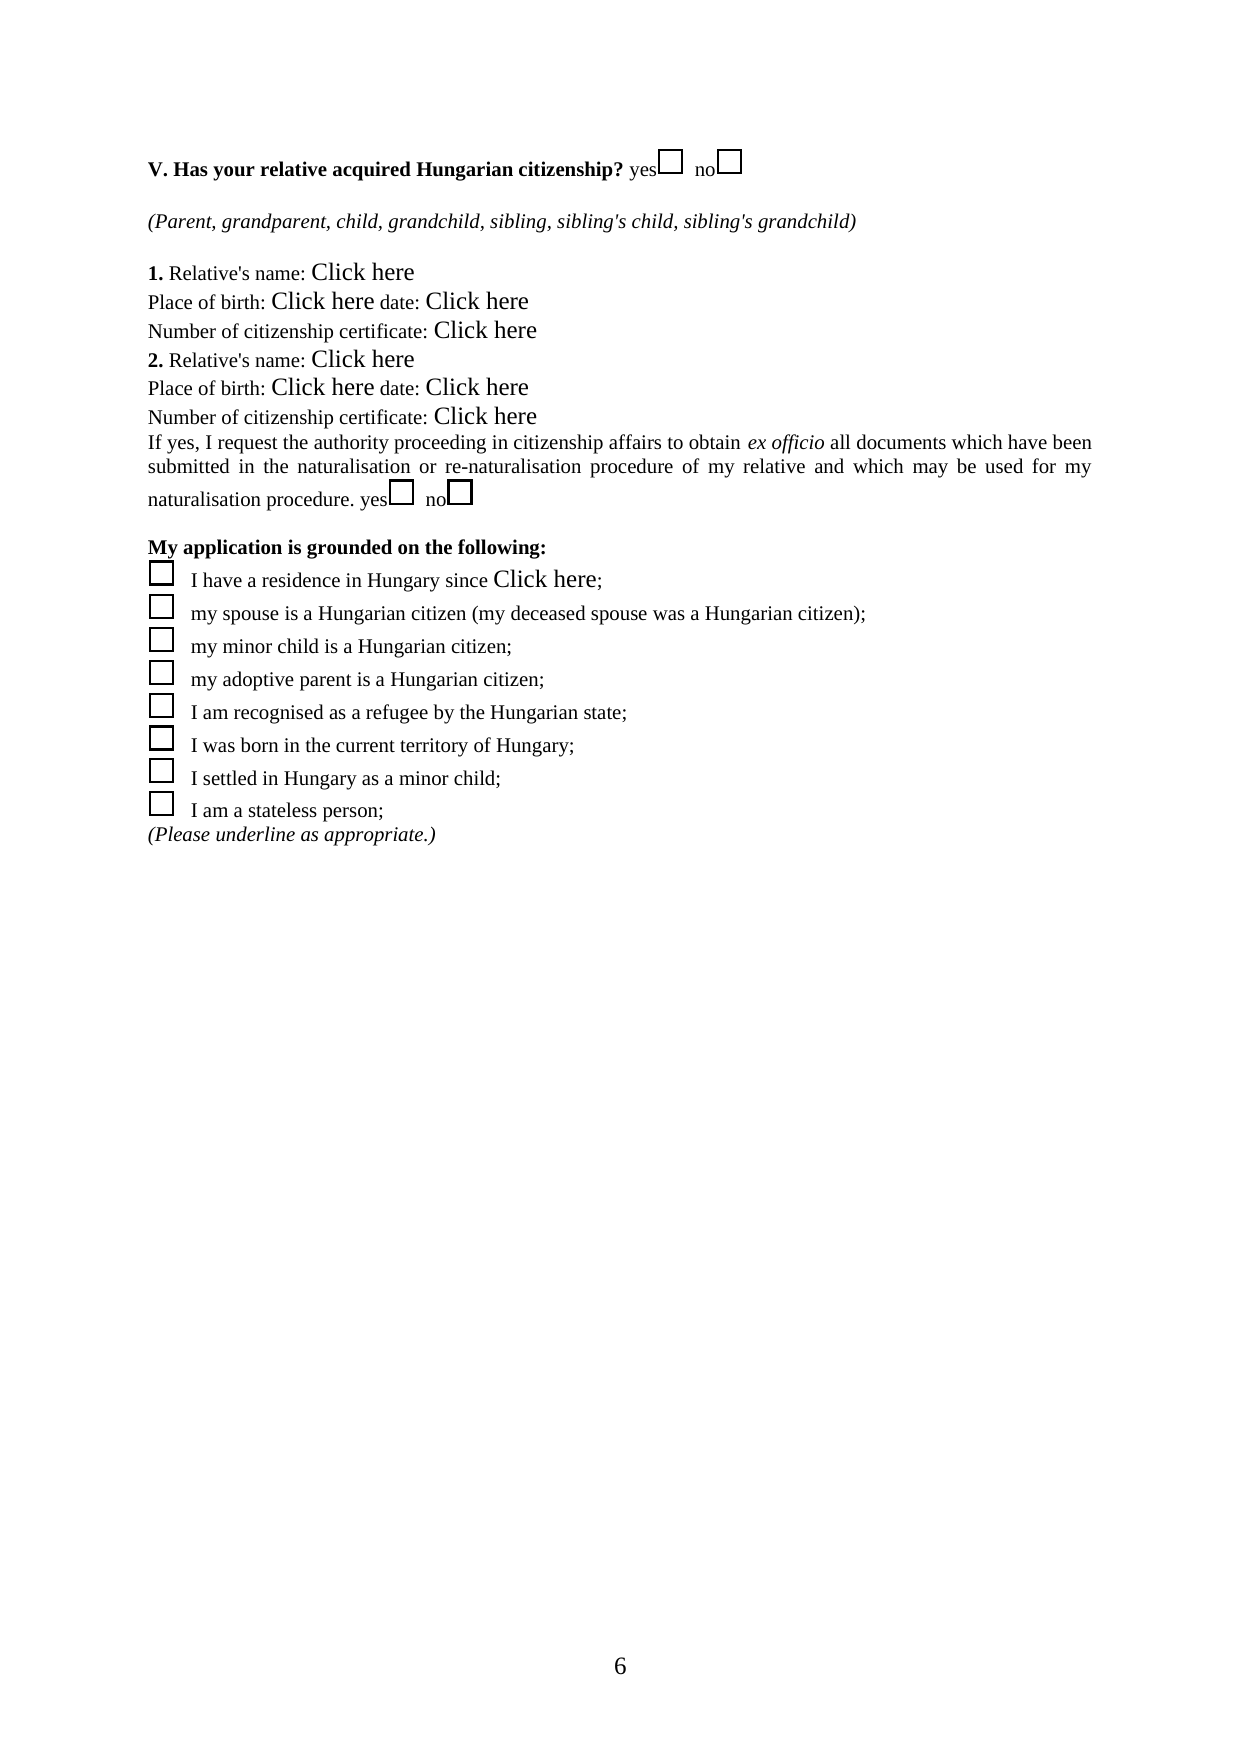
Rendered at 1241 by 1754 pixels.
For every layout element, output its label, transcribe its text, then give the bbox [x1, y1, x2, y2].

text V. Has your relative acquired Hungarian citizenship? yesno [148, 148, 1092, 209]
text my adoptive parent is a Hungarian citizen; [148, 658, 1092, 691]
text my minor child is a Hungarian citizen; [148, 625, 1092, 658]
text If yes, I request the authority proceeding in citizenship affairs to obtain ex officio all documents which have been submitted in the naturalisation or re-naturalisation procedure of my relative and which may be used for my naturalisation procedure. yesno [148, 430, 1092, 511]
text I am a stateless person; [148, 789, 1092, 822]
text I am recognised as a refugee by the Hungarian state; [148, 691, 1092, 724]
text My application is grounded on the following: [148, 535, 1092, 559]
text Number of citizenship certificate: [148, 401, 1092, 430]
text (Parent, grandparent, child, grandchild, sibling, sibling's child, sibling's grandchild) [148, 209, 1092, 233]
text I settled in Hungary as a minor child; [148, 757, 1092, 789]
text I have a residence in Hungary since ; [148, 559, 1092, 593]
text I was born in the current territory of Hungary; [148, 724, 1092, 757]
text my spouse is a Hungarian citizen (my deceased spouse was a Hungarian citizen); [148, 593, 1092, 625]
text 1. Relative's name: Place of birth: date: Number of citizenship certificate: 2. Relative's name: Place of birth: date: [148, 257, 1092, 401]
text (Please underline as appropriate.) [148, 822, 1092, 846]
